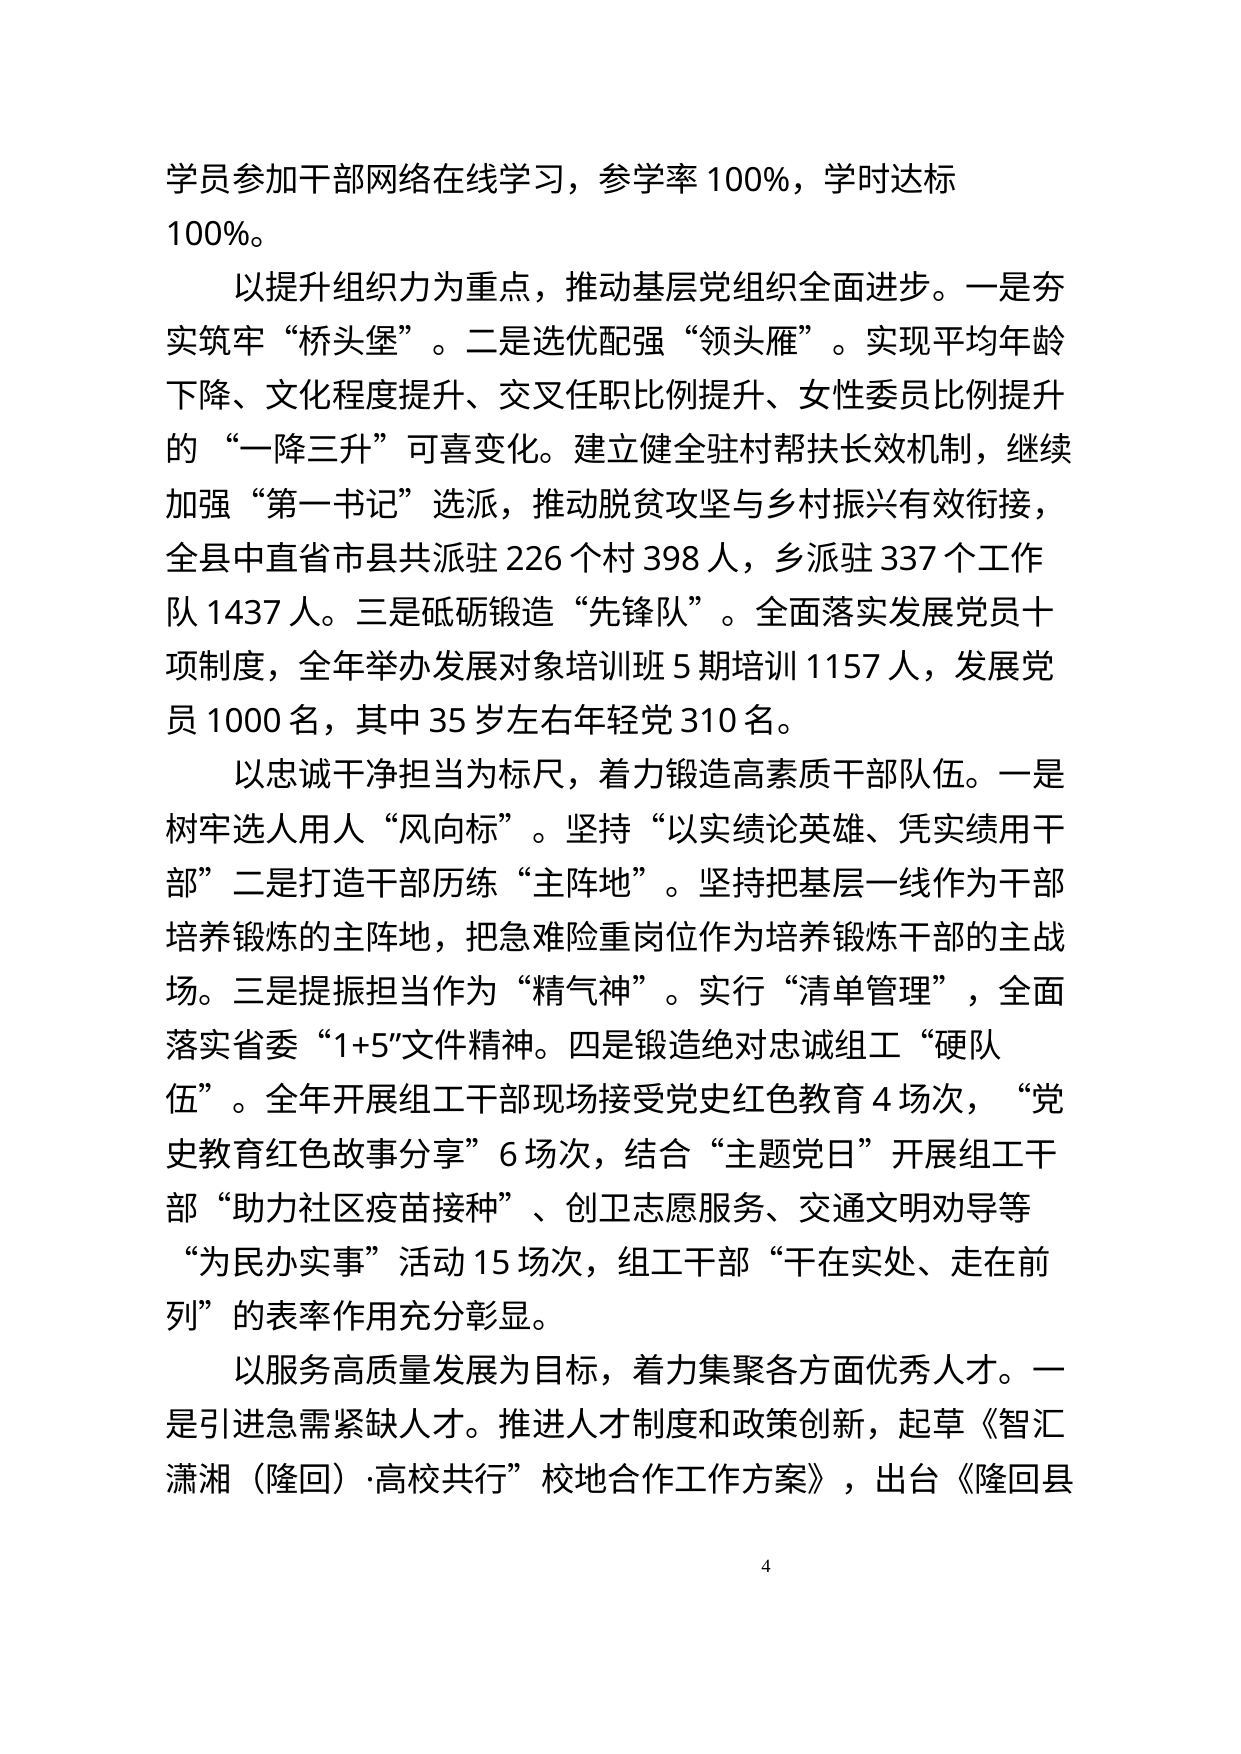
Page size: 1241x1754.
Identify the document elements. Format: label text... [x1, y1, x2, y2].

list 以忠诚干净担当为标尺，着力锻造高素质干部队伍。一是树牢选人用人“风向标”。坚持“以实绩论英雄、凭实绩用干部”二是打造干部历练“主阵地”。坚持把基层一线作为干部培养锻炼的主阵地，把急难险重岗位作为培养锻炼干部的主战场。三是提振担当作为“精气神”。实行“清单管理”，全面落实省委“1+5”文件精神。四是锻造绝对忠诚组工“硬队伍”。全年开展组工干部现场接受党史红色教育4场次，“党史教育红色故事分享”6场次，结合“主题党日”开展组工干部“助力社区疫苗接种”、创卫志愿服务、交通文明劝导等“为民办实事”活动15场次，组工干部“干在实处、走在前列”的表率作用充分彰显。 [165, 743, 1075, 1339]
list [165, 148, 1075, 256]
list 以提升组织力为重点，推动基层党组织全面进步。一是夯实筑牢“桥头堡”。二是选优配强“领头雁”。实现平均年龄下降、文化程度提升、交叉任职比例提升、女性委员比例提升的 “一降三升”可喜变化。建立健全驻村帮扶长效机制，继续加强“第一书记”选派，推动脱贫攻坚与乡村振兴有效衔接，全县中直省市县共派驻226个村398人，乡派驻337个工作队1437人。三是砥砺锻造“先锋队”。全面落实发展党员十项制度，全年举办发展对象培训班5期培训1157人，发展党员1000名，其中35岁左右年轻党310名。 [165, 256, 1075, 743]
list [165, 1339, 1075, 1502]
